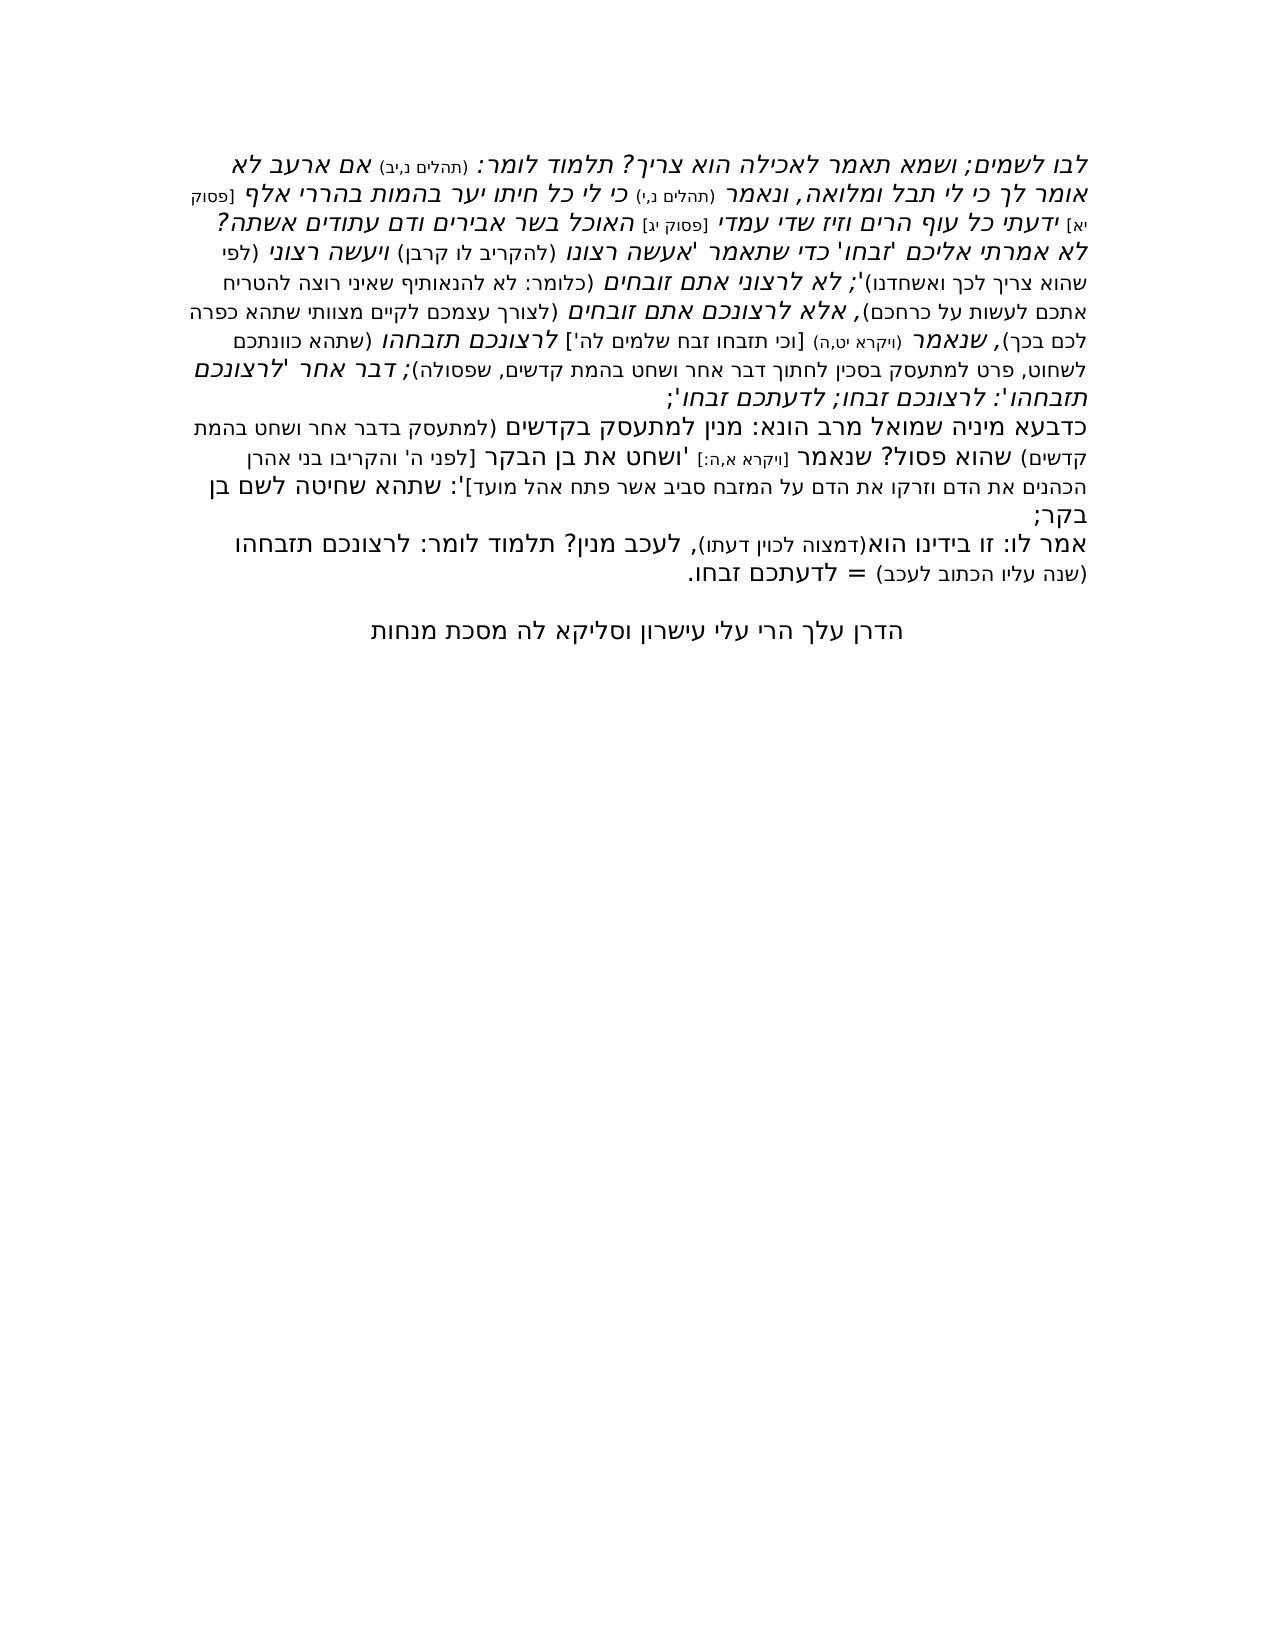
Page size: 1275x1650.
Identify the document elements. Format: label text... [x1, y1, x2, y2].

text אמר לו: זו בידינו הוא(דמצוה לכוין דעתו), לעכב מנין? תלמוד לומר: לרצונכם תזבחהו (שנה עליו הכתוב לעכב) = לדעתכם זבחו. [187, 529, 1087, 587]
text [187, 150, 1087, 412]
text הדרן עלך הרי עלי עישרון וסליקא לה מסכת מנחות [187, 616, 1087, 645]
text כדבעא מיניה שמואל מרב הונא: מנין למתעסק בקדשים (למתעסק בדבר אחר ושחט בהמת קדשים) שהוא פסול? שנאמר [ויקרא א,ה:] 'ושחט את בן הבקר [לפני ה' והקריבו בני אהרן הכהנים את הדם וזרקו את הדם על המזבח סביב אשר פתח אהל מועד]': שתהא שחיטה לשם בן בקר; [187, 412, 1087, 529]
